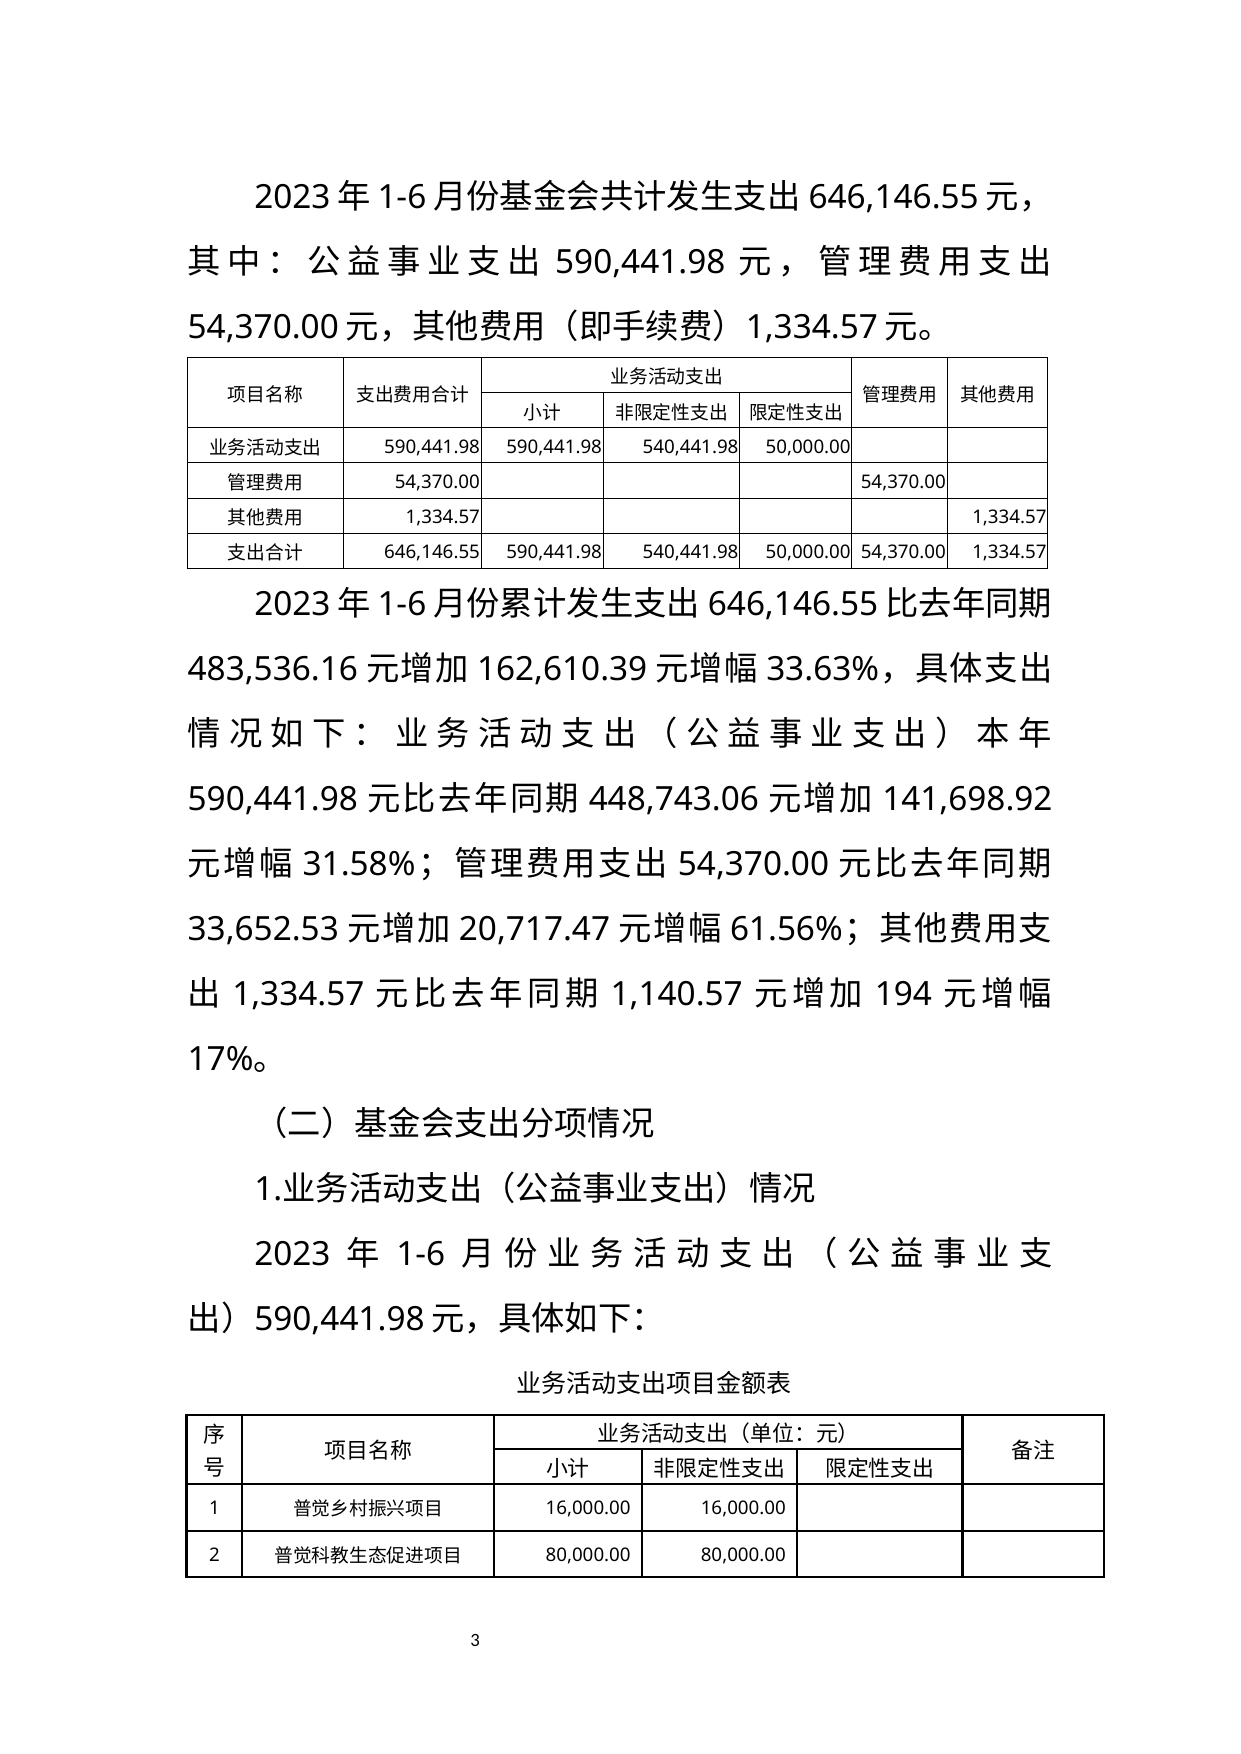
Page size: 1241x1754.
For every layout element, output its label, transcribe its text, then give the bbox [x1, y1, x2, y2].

table_cell 1,334.57 [344, 499, 481, 532]
table_cell 590,441.98 [482, 428, 603, 462]
table_header 支出费用合计 [344, 358, 481, 427]
table_cell [948, 428, 1047, 462]
table_cell [740, 499, 851, 532]
text 业务活动支出项目金额表 [187, 1349, 1053, 1414]
table_cell [604, 499, 739, 532]
table_cell [948, 463, 1047, 497]
table_cell 普觉乡村振兴项目 [243, 1485, 493, 1530]
table_cell [852, 499, 947, 532]
table_cell 16,000.00 [643, 1485, 796, 1530]
table_cell 540,441.98 [604, 534, 739, 568]
table_header 其他费用 [948, 358, 1047, 427]
table_cell 54,370.00 [852, 534, 947, 568]
table_cell 50,000.00 [740, 534, 851, 568]
table_cell 限定性支出 [740, 393, 851, 427]
table_cell [964, 1532, 1103, 1576]
table_header 业务活动支出 [482, 358, 851, 392]
table_header 序号 [188, 1416, 241, 1483]
table_header 管理费用 [852, 358, 947, 427]
table_cell 支出合计 [188, 534, 343, 568]
table_cell [740, 463, 851, 497]
table_cell 非限定性支出 [604, 393, 739, 427]
table_cell 80,000.00 [495, 1532, 641, 1576]
text （二）基金会支出分项情况 [187, 1089, 1053, 1154]
table_cell 646,146.55 [344, 534, 481, 568]
table_cell 普觉科教生态促进项目 [243, 1532, 493, 1576]
table_cell 16,000.00 [495, 1485, 641, 1530]
table_cell [482, 463, 603, 497]
table_header 项目名称 [243, 1416, 493, 1483]
table_cell 限定性支出 [798, 1450, 961, 1483]
table_cell 业务活动支出 [188, 428, 343, 462]
text 2023年1-6月份业务活动支出（公益事业支出）590,441.98元，具体如下： [187, 1219, 1053, 1349]
table_cell [798, 1485, 961, 1530]
table_cell 1,334.57 [948, 499, 1047, 532]
text 1.业务活动支出（公益事业支出）情况 [187, 1154, 1053, 1219]
table_cell [798, 1532, 961, 1576]
table_cell 590,441.98 [344, 428, 481, 462]
table_cell 590,441.98 [482, 534, 603, 568]
table_cell 540,441.98 [604, 428, 739, 462]
table_cell 1 [188, 1485, 241, 1530]
table_header 业务活动支出（单位：元） [495, 1416, 961, 1448]
table_cell 2 [188, 1532, 241, 1576]
table_cell 50,000.00 [740, 428, 851, 462]
text 2023年1-6月份基金会共计发生支出646,146.55元，其中：公益事业支出590,441.98元，管理费用支出54,370.00元，其他费用（即手续费）1,334.57元。 [187, 162, 1053, 357]
table_cell 1,334.57 [948, 534, 1047, 568]
table_header 项目名称 [188, 358, 343, 427]
table_cell 其他费用 [188, 499, 343, 532]
table_cell [964, 1485, 1103, 1530]
table_header 备注 [964, 1416, 1103, 1483]
table_cell 小计 [482, 393, 603, 427]
table_cell 非限定性支出 [643, 1450, 796, 1483]
text 2023年1-6月份累计发生支出646,146.55比去年同期483,536.16元增加162,610.39元增幅33.63%，具体支出情况如下：业务活动支出（公益事业支出）本年590,441.98元比去年同期448,743.06元增加141,698.92元增幅31.58%；管理费用支出54,370.00元比去年同期33,652.53元增加20,717.47元增幅61.56%；其他费用支出1,334.57元比去年同期1,140.57元增加194元增幅17%。 [187, 569, 1053, 1089]
table_cell 管理费用 [188, 463, 343, 497]
table_cell [482, 499, 603, 532]
table_cell 80,000.00 [643, 1532, 796, 1576]
table_cell 小计 [495, 1450, 641, 1483]
table_cell 54,370.00 [852, 463, 947, 497]
table_cell [852, 428, 947, 462]
table_cell [604, 463, 739, 497]
table_cell 54,370.00 [344, 463, 481, 497]
